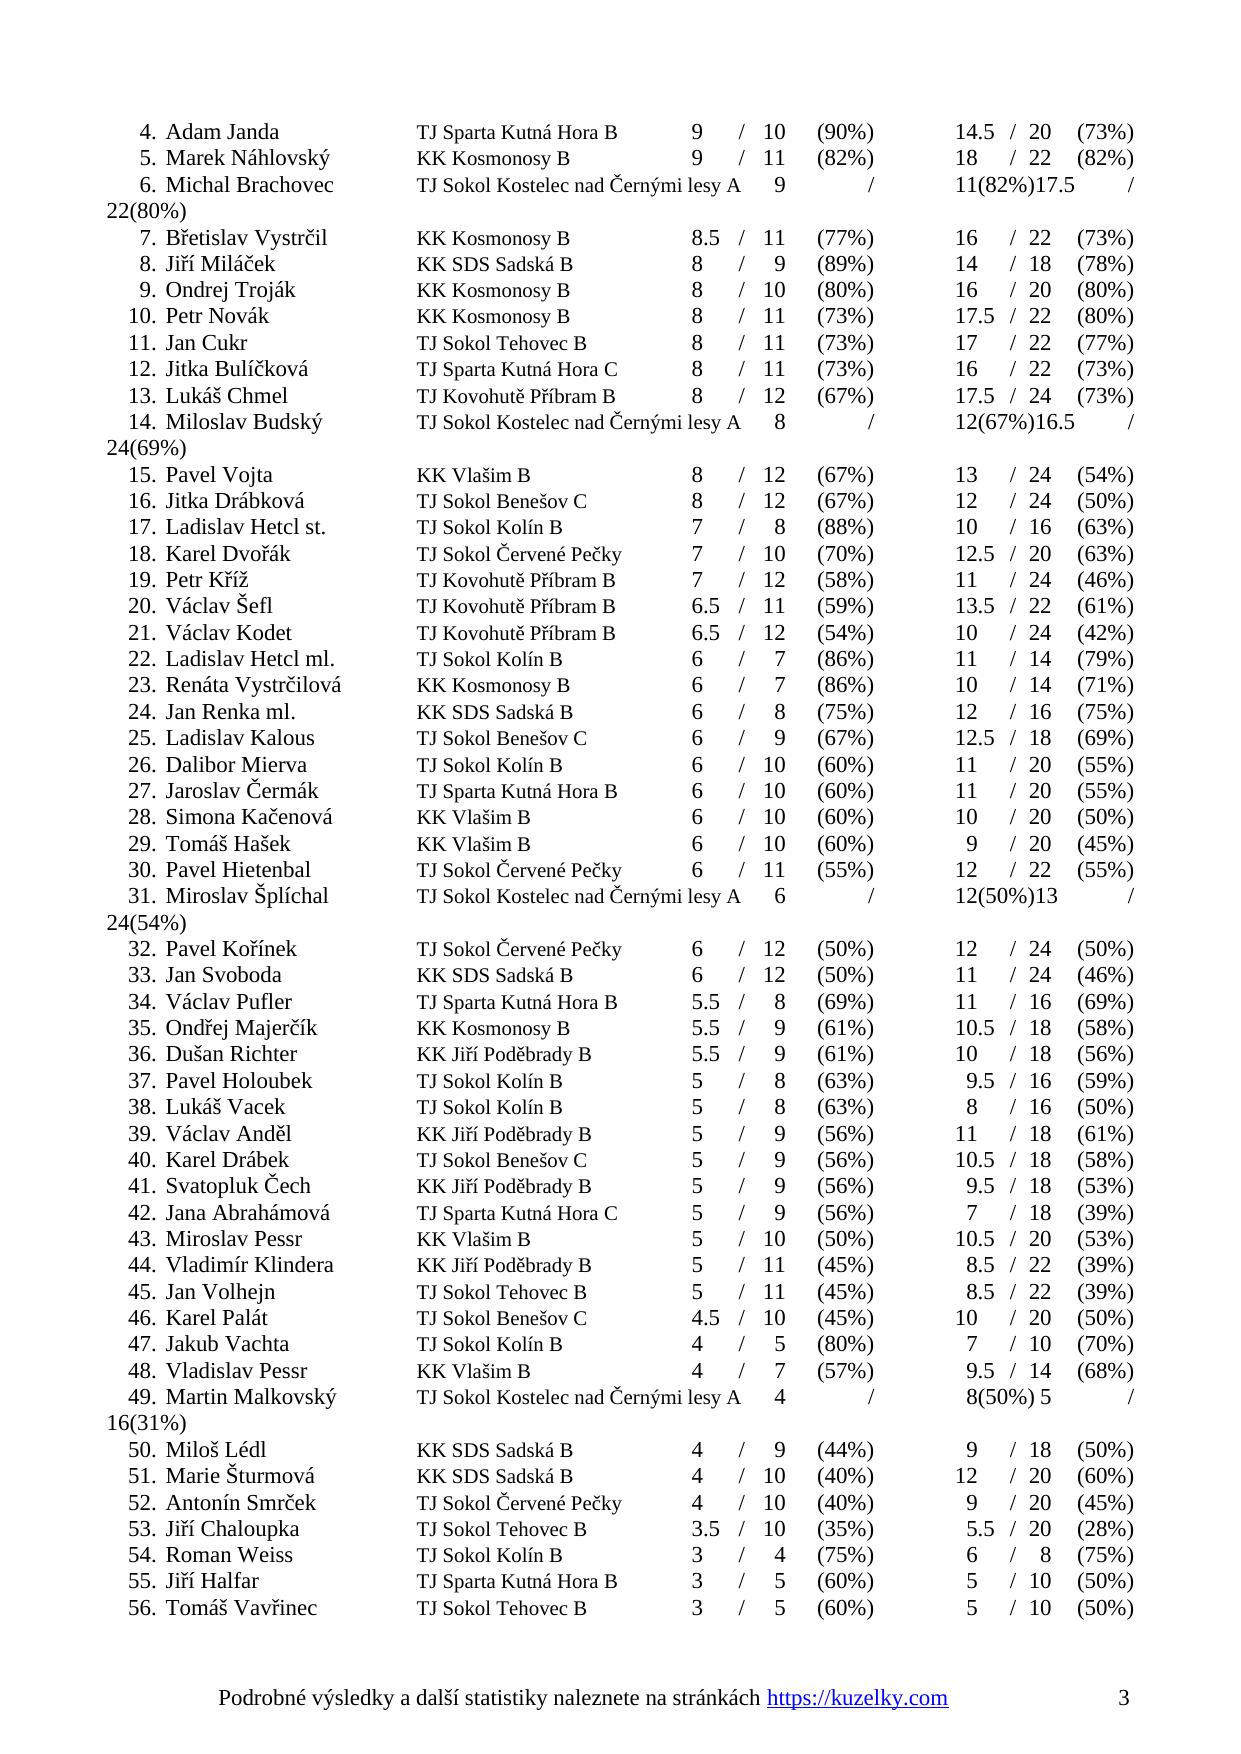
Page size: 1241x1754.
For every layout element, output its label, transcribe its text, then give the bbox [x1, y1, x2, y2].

text 25. Ladislav Kalous TJ Sokol Benešov C 6 / 9 (67%) 12.5 / 18 (69%) [106, 724, 1134, 751]
text 35. Ondřej Majerčík KK Kosmonosy B 5.5 / 9 (61%) 10.5 / 18 (58%) [106, 1014, 1134, 1041]
text 4. Adam Janda TJ Sparta Kutná Hora B 9 / 10 (90%) 14.5 / 20 (73%) [106, 118, 1134, 144]
text 21. Václav Kodet TJ Kovohutě Příbram B 6.5 / 12 (54%) 10 / 24 (42%) [106, 619, 1134, 645]
text 12. Jitka Bulíčková TJ Sparta Kutná Hora C 8 / 11 (73%) 16 / 22 (73%) [106, 355, 1134, 382]
text 49. Martin Malkovský TJ Sokol Kostelec nad Černými lesy A 4 / 8 (50%) 5 / 16 (31%) [106, 1383, 1134, 1436]
text 31. Miroslav Šplíchal TJ Sokol Kostelec nad Černými lesy A 6 / 12 (50%) 13 / 24 (54%) [106, 882, 1134, 935]
text 15. Pavel Vojta KK Vlašim B 8 / 12 (67%) 13 / 24 (54%) [106, 461, 1134, 487]
text 41. Svatopluk Čech KK Jiří Poděbrady B 5 / 9 (56%) 9.5 / 18 (53%) [106, 1172, 1134, 1199]
text 22. Ladislav Hetcl ml. TJ Sokol Kolín B 6 / 7 (86%) 11 / 14 (79%) [106, 645, 1134, 672]
text 48. Vladislav Pessr KK Vlašim B 4 / 7 (57%) 9.5 / 14 (68%) [106, 1357, 1134, 1383]
text 6. Michal Brachovec TJ Sokol Kostelec nad Černými lesy A 9 / 11 (82%) 17.5 / 22 (80%) [106, 171, 1134, 223]
text 32. Pavel Kořínek TJ Sokol Červené Pečky 6 / 12 (50%) 12 / 24 (50%) [106, 935, 1134, 961]
text 11. Jan Cukr TJ Sokol Tehovec B 8 / 11 (73%) 17 / 22 (77%) [106, 329, 1134, 355]
text 34. Václav Pufler TJ Sparta Kutná Hora B 5.5 / 8 (69%) 11 / 16 (69%) [106, 988, 1134, 1014]
text 43. Miroslav Pessr KK Vlašim B 5 / 10 (50%) 10.5 / 20 (53%) [106, 1225, 1134, 1251]
text 23. Renáta Vystrčilová KK Kosmonosy B 6 / 7 (86%) 10 / 14 (71%) [106, 672, 1134, 698]
text 47. Jakub Vachta TJ Sokol Kolín B 4 / 5 (80%) 7 / 10 (70%) [106, 1330, 1134, 1357]
text 5. Marek Náhlovský KK Kosmonosy B 9 / 11 (82%) 18 / 22 (82%) [106, 144, 1134, 171]
text 10. Petr Novák KK Kosmonosy B 8 / 11 (73%) 17.5 / 22 (80%) [106, 303, 1134, 329]
text 39. Václav Anděl KK Jiří Poděbrady B 5 / 9 (56%) 11 / 18 (61%) [106, 1119, 1134, 1146]
text 20. Václav Šefl TJ Kovohutě Příbram B 6.5 / 11 (59%) 13.5 / 22 (61%) [106, 592, 1134, 619]
text 52. Antonín Smrček TJ Sokol Červené Pečky 4 / 10 (40%) 9 / 20 (45%) [106, 1488, 1134, 1515]
text 36. Dušan Richter KK Jiří Poděbrady B 5.5 / 9 (61%) 10 / 18 (56%) [106, 1041, 1134, 1067]
text 24. Jan Renka ml. KK SDS Sadská B 6 / 8 (75%) 12 / 16 (75%) [106, 698, 1134, 724]
text 26. Dalibor Mierva TJ Sokol Kolín B 6 / 10 (60%) 11 / 20 (55%) [106, 751, 1134, 777]
text 46. Karel Palát TJ Sokol Benešov C 4.5 / 10 (45%) 10 / 20 (50%) [106, 1304, 1134, 1330]
text 56. Tomáš Vavřinec TJ Sokol Tehovec B 3 / 5 (60%) 5 / 10 (50%) [106, 1594, 1134, 1620]
text 38. Lukáš Vacek TJ Sokol Kolín B 5 / 8 (63%) 8 / 16 (50%) [106, 1093, 1134, 1119]
text 42. Jana Abrahámová TJ Sparta Kutná Hora C 5 / 9 (56%) 7 / 18 (39%) [106, 1199, 1134, 1225]
text 51. Marie Šturmová KK SDS Sadská B 4 / 10 (40%) 12 / 20 (60%) [106, 1462, 1134, 1488]
text 55. Jiří Halfar TJ Sparta Kutná Hora B 3 / 5 (60%) 5 / 10 (50%) [106, 1568, 1134, 1594]
text 17. Ladislav Hetcl st. TJ Sokol Kolín B 7 / 8 (88%) 10 / 16 (63%) [106, 513, 1134, 540]
text 33. Jan Svoboda KK SDS Sadská B 6 / 12 (50%) 11 / 24 (46%) [106, 961, 1134, 988]
text 19. Petr Kříž TJ Kovohutě Příbram B 7 / 12 (58%) 11 / 24 (46%) [106, 566, 1134, 592]
text 54. Roman Weiss TJ Sokol Kolín B 3 / 4 (75%) 6 / 8 (75%) [106, 1541, 1134, 1568]
text 14. Miloslav Budský TJ Sokol Kostelec nad Černými lesy A 8 / 12 (67%) 16.5 / 24 (69%) [106, 408, 1134, 461]
text 16. Jitka Drábková TJ Sokol Benešov C 8 / 12 (67%) 12 / 24 (50%) [106, 487, 1134, 513]
text 53. Jiří Chaloupka TJ Sokol Tehovec B 3.5 / 10 (35%) 5.5 / 20 (28%) [106, 1515, 1134, 1541]
text 45. Jan Volhejn TJ Sokol Tehovec B 5 / 11 (45%) 8.5 / 22 (39%) [106, 1278, 1134, 1304]
text 13. Lukáš Chmel TJ Kovohutě Příbram B 8 / 12 (67%) 17.5 / 24 (73%) [106, 382, 1134, 408]
text 18. Karel Dvořák TJ Sokol Červené Pečky 7 / 10 (70%) 12.5 / 20 (63%) [106, 540, 1134, 566]
text 50. Miloš Lédl KK SDS Sadská B 4 / 9 (44%) 9 / 18 (50%) [106, 1436, 1134, 1462]
text 29. Tomáš Hašek KK Vlašim B 6 / 10 (60%) 9 / 20 (45%) [106, 830, 1134, 856]
text 37. Pavel Holoubek TJ Sokol Kolín B 5 / 8 (63%) 9.5 / 16 (59%) [106, 1067, 1134, 1093]
text 40. Karel Drábek TJ Sokol Benešov C 5 / 9 (56%) 10.5 / 18 (58%) [106, 1146, 1134, 1172]
text 7. Břetislav Vystrčil KK Kosmonosy B 8.5 / 11 (77%) 16 / 22 (73%) [106, 223, 1134, 250]
text 44. Vladimír Klindera KK Jiří Poděbrady B 5 / 11 (45%) 8.5 / 22 (39%) [106, 1251, 1134, 1278]
text 28. Simona Kačenová KK Vlašim B 6 / 10 (60%) 10 / 20 (50%) [106, 803, 1134, 830]
text 27. Jaroslav Čermák TJ Sparta Kutná Hora B 6 / 10 (60%) 11 / 20 (55%) [106, 777, 1134, 803]
text 8. Jiří Miláček KK SDS Sadská B 8 / 9 (89%) 14 / 18 (78%) [106, 250, 1134, 276]
text 30. Pavel Hietenbal TJ Sokol Červené Pečky 6 / 11 (55%) 12 / 22 (55%) [106, 856, 1134, 882]
text 9. Ondrej Troják KK Kosmonosy B 8 / 10 (80%) 16 / 20 (80%) [106, 276, 1134, 303]
